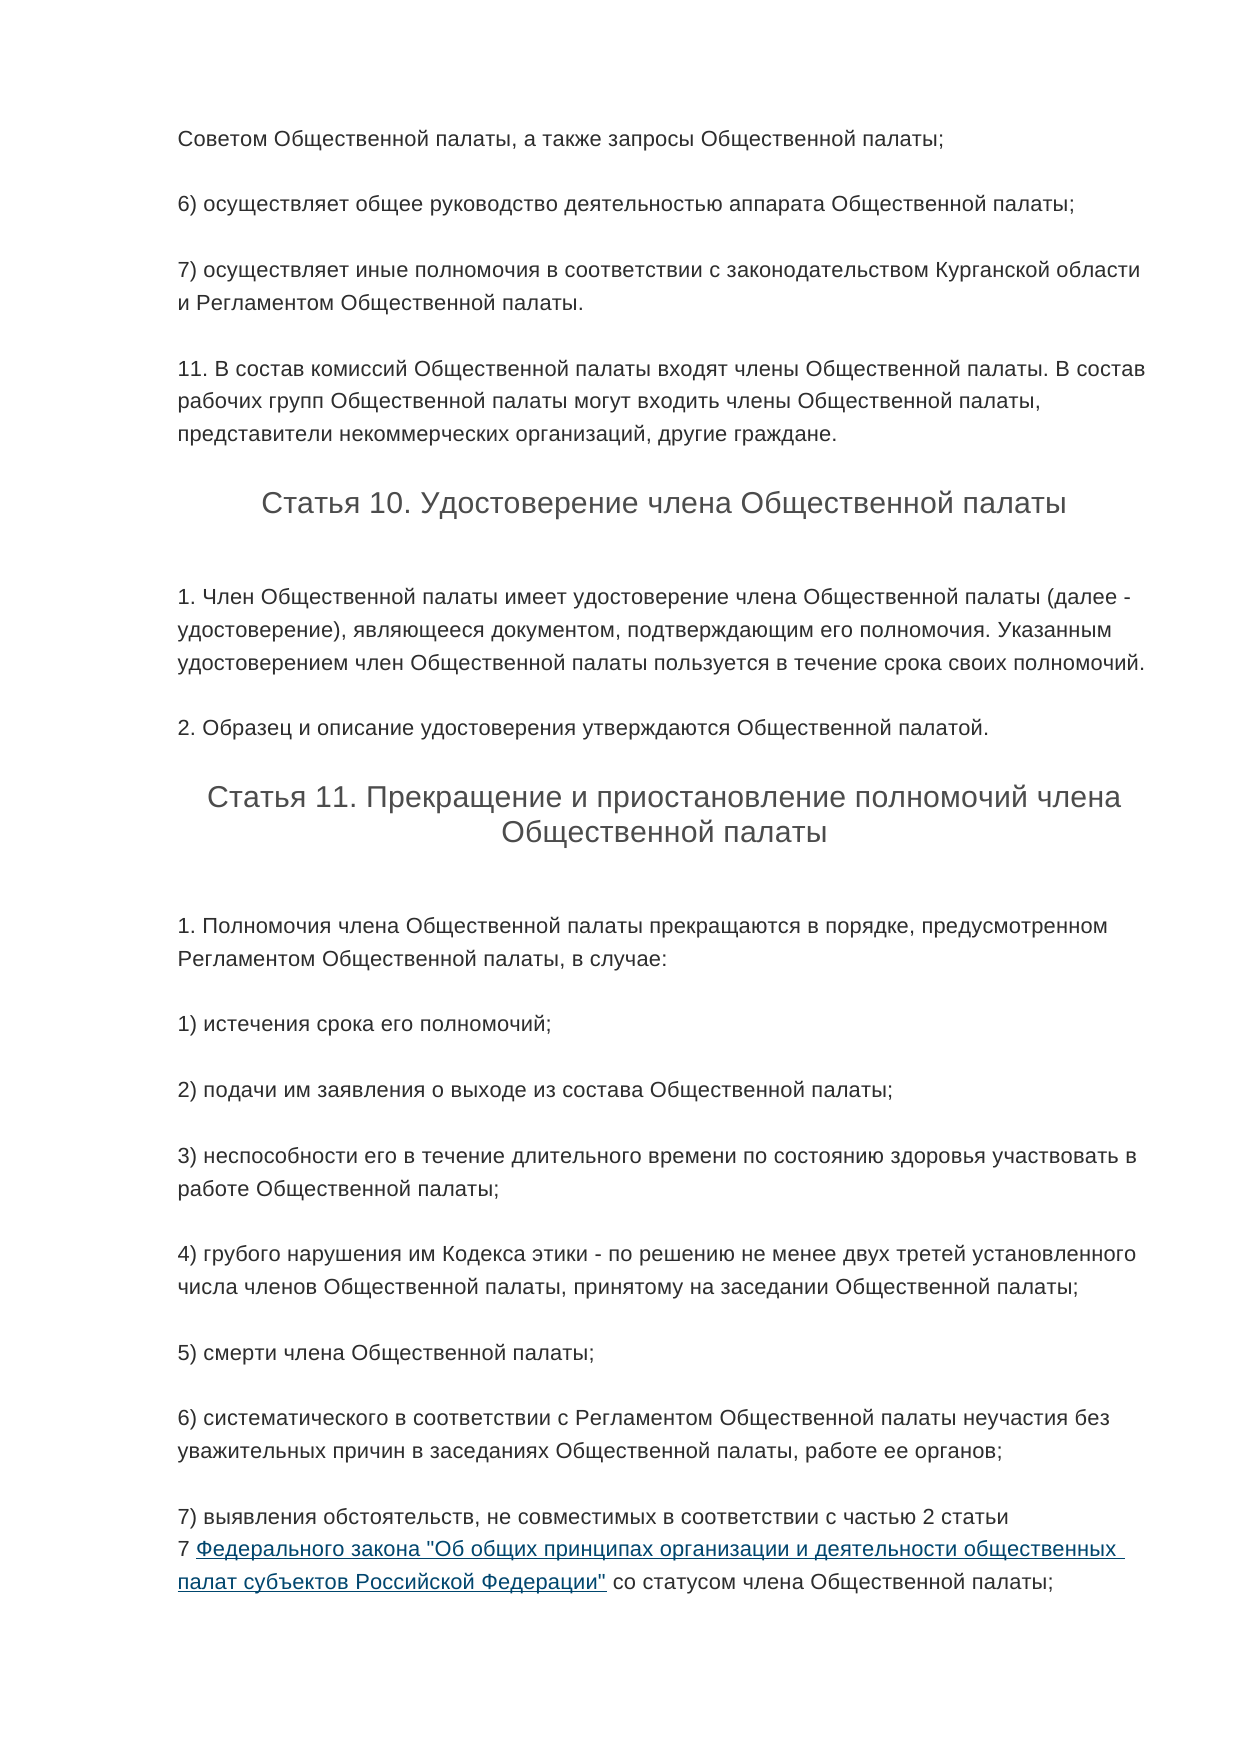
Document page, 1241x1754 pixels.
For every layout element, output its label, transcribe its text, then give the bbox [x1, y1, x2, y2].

text Статья 10. Удостоверение члена Общественной палаты [177, 485, 1152, 520]
text 1. Член Общественной палаты имеет удостоверение члена Общественной палаты (далее - удостоверение), являющееся документом, подтверждающим его полномочия. Указанным удостоверением член Общественной палаты пользуется в течение срока своих полномочий. 2. Образец и описание удостоверения утверждаются Общественной палатой. [177, 543, 1152, 740]
text Статья 11. Прекращение и приостановление полномочий члена Общественной палаты [177, 779, 1152, 849]
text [177, 872, 1152, 1627]
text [177, 118, 1152, 446]
